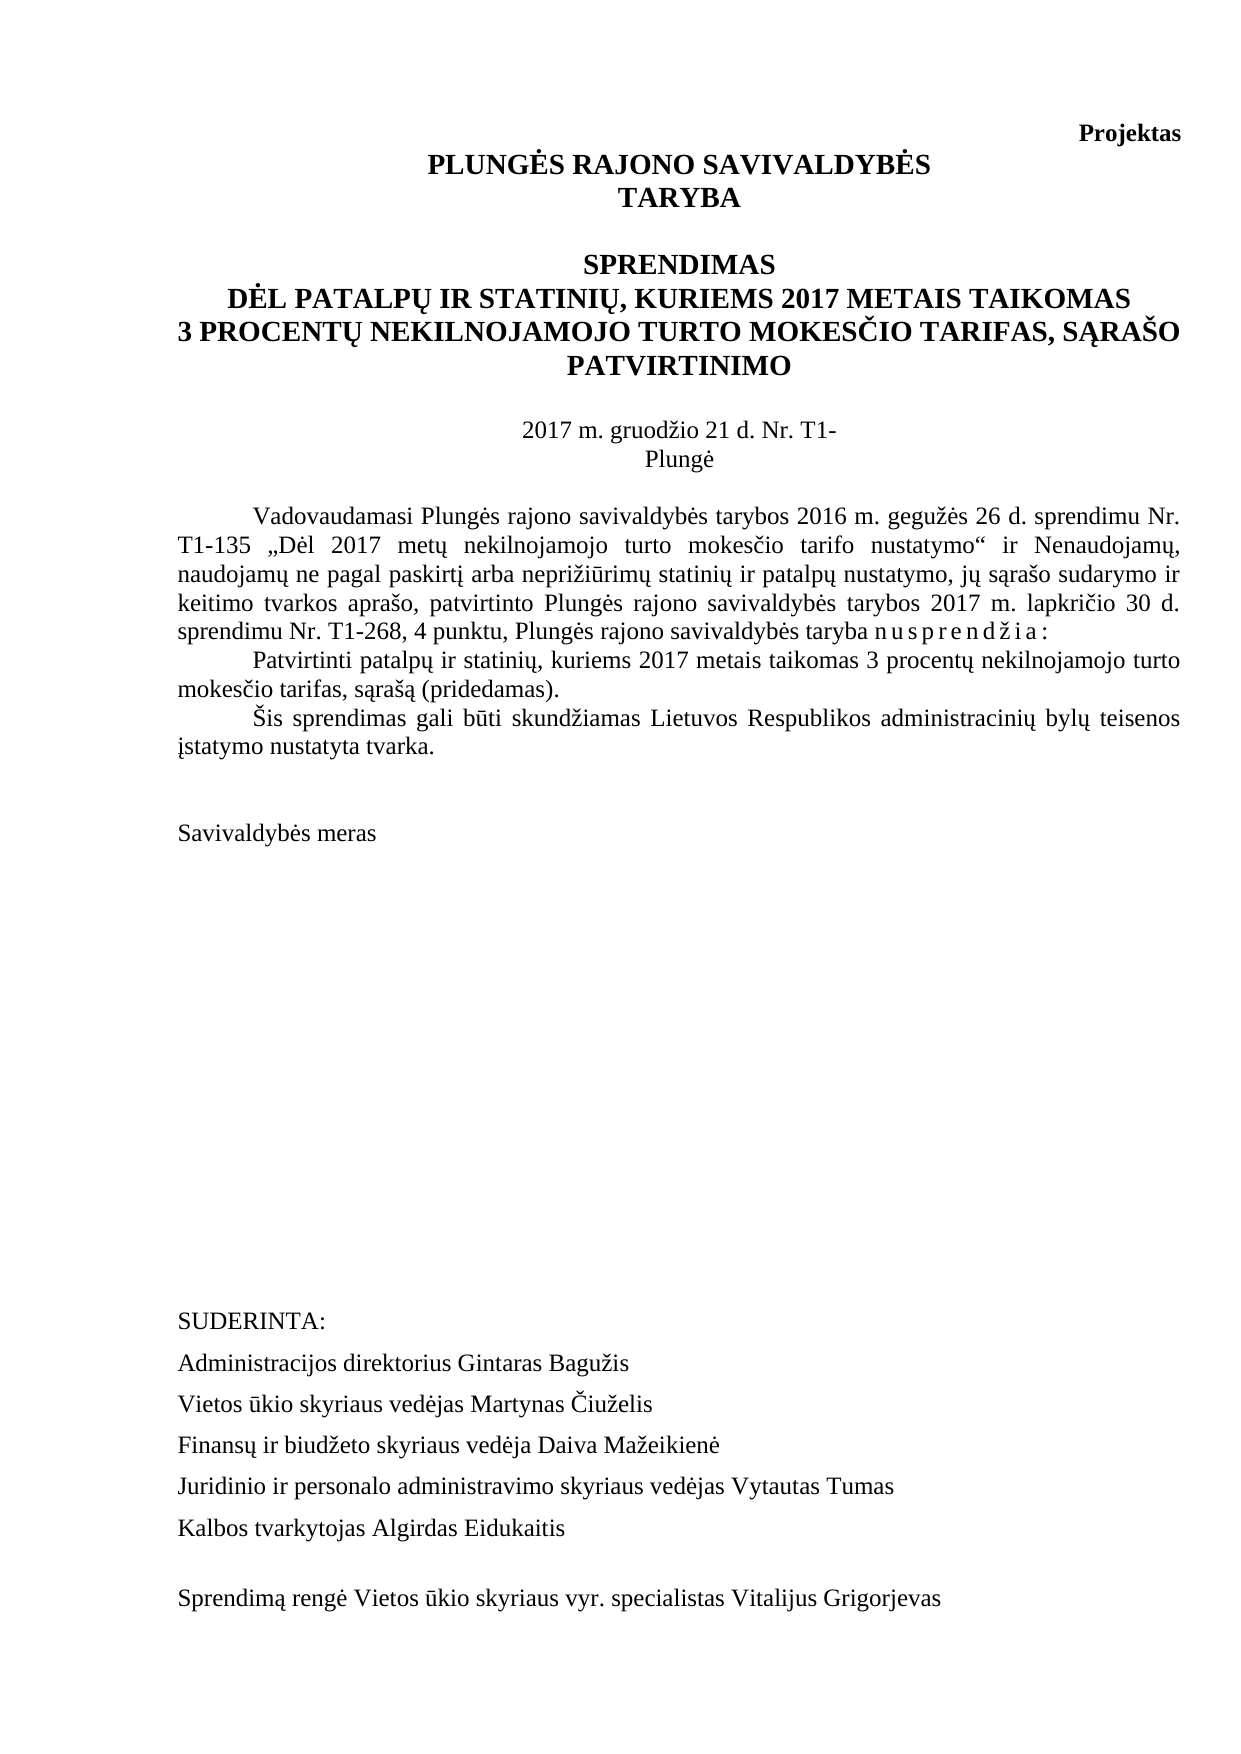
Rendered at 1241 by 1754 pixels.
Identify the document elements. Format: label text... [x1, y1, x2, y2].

text SPRENDIMAS [177, 247, 1181, 281]
text Vietos ūkio skyriaus vedėjas Martynas Čiuželis [177, 1389, 1181, 1418]
text Kalbos tvarkytojas Algirdas Eidukaitis [177, 1513, 1181, 1541]
text PLUNGĖS RAJONO SAVIVALDYBĖS [177, 147, 1181, 180]
text 3 PROCENTŲ NEKILNOJAMOJO TURTO MOKESČIO TARIFAS, SĄRAŠO PATVIRTINIMO [177, 314, 1181, 382]
text Sprendimą rengė Vietos ūkio skyriaus vyr. specialistas Vitalijus Grigorjevas [177, 1583, 1181, 1611]
text Projektas [177, 118, 1181, 147]
text Vadovaudamasi Plungės rajono savivaldybės tarybos 2016 m. gegužės 26 d. sprendimu Nr. T1-135 „Dėl 2017 metų nekilnojamojo turto mokesčio tarifo nustatymo“ ir Nenaudojamų, naudojamų ne pagal paskirtį arba neprižiūrimų statinių ir patalpų nustatymo, jų sąrašo sudarymo ir keitimo tvarkos aprašo, patvirtinto Plungės rajono savivaldybės tarybos 2017 m. lapkričio 30 d. sprendimu Nr. T1-268, 4 punktu, Plungės rajono savivaldybės taryba nusprendžia: [177, 501, 1181, 645]
text Finansų ir biudžeto skyriaus vedėja Daiva Mažeikienė [177, 1430, 1181, 1459]
text DĖL PATALPŲ IR STATINIŲ, KURIEMS 2017 METAIS TAIKOMAS [177, 281, 1181, 314]
text Patvirtinti patalpų ir statinių, kuriems 2017 metais taikomas 3 procentų nekilnojamojo turto mokesčio tarifas, sąrašą (pridedamas). [177, 645, 1181, 703]
text 2017 m. gruodžio 21 d. Nr. T1- [177, 415, 1181, 444]
text SUDERINTA: [177, 1306, 1181, 1335]
text TARYBA [177, 180, 1181, 214]
text Šis sprendimas gali būti skundžiamas Lietuvos Respublikos administracinių bylų teisenos įstatymo nustatyta tvarka. [177, 703, 1181, 760]
text Administracijos direktorius Gintaras Bagužis [177, 1348, 1181, 1376]
text Plungė [177, 444, 1181, 473]
text Juridinio ir personalo administravimo skyriaus vedėjas Vytautas Tumas [177, 1471, 1181, 1500]
text Savivaldybės meras [177, 818, 1181, 846]
